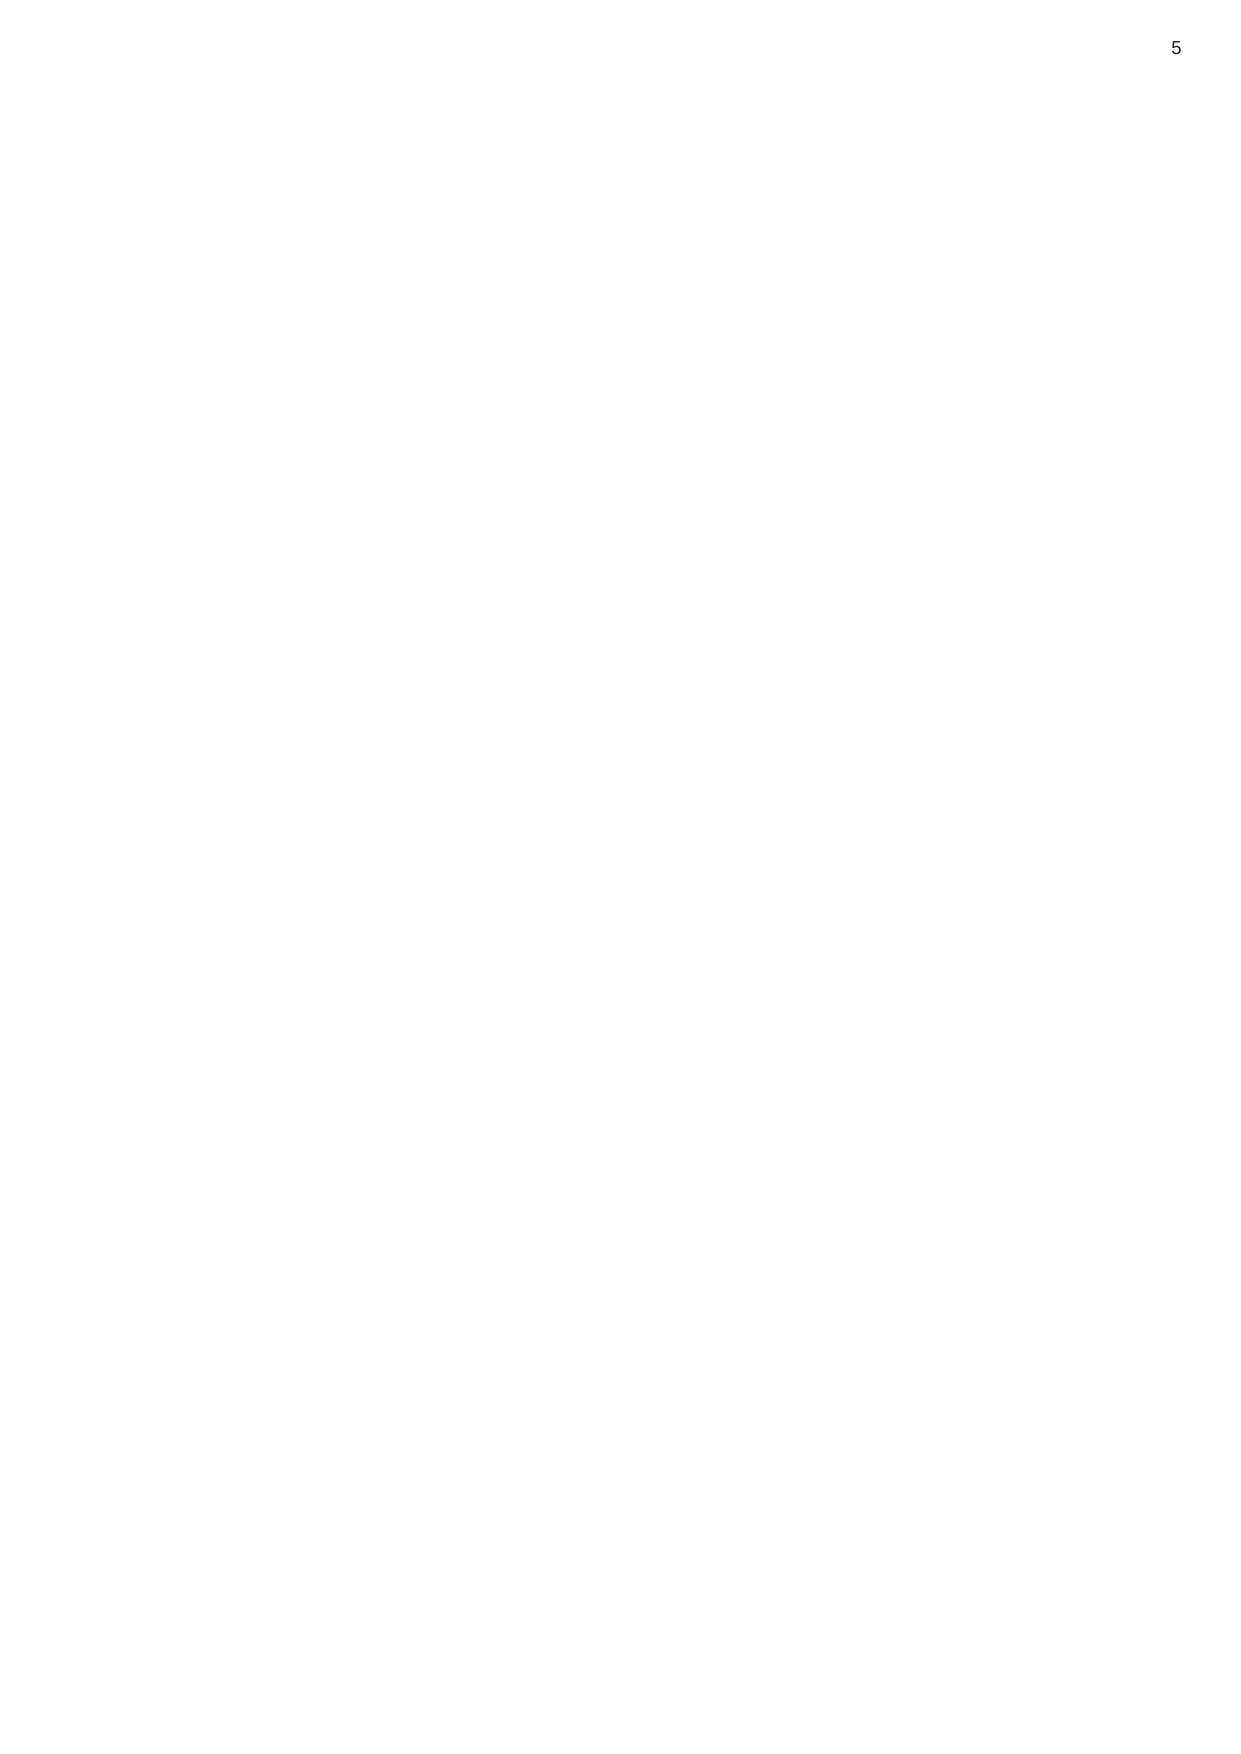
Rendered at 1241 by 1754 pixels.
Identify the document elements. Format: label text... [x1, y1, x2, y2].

text 5 [35, 37, 1181, 58]
